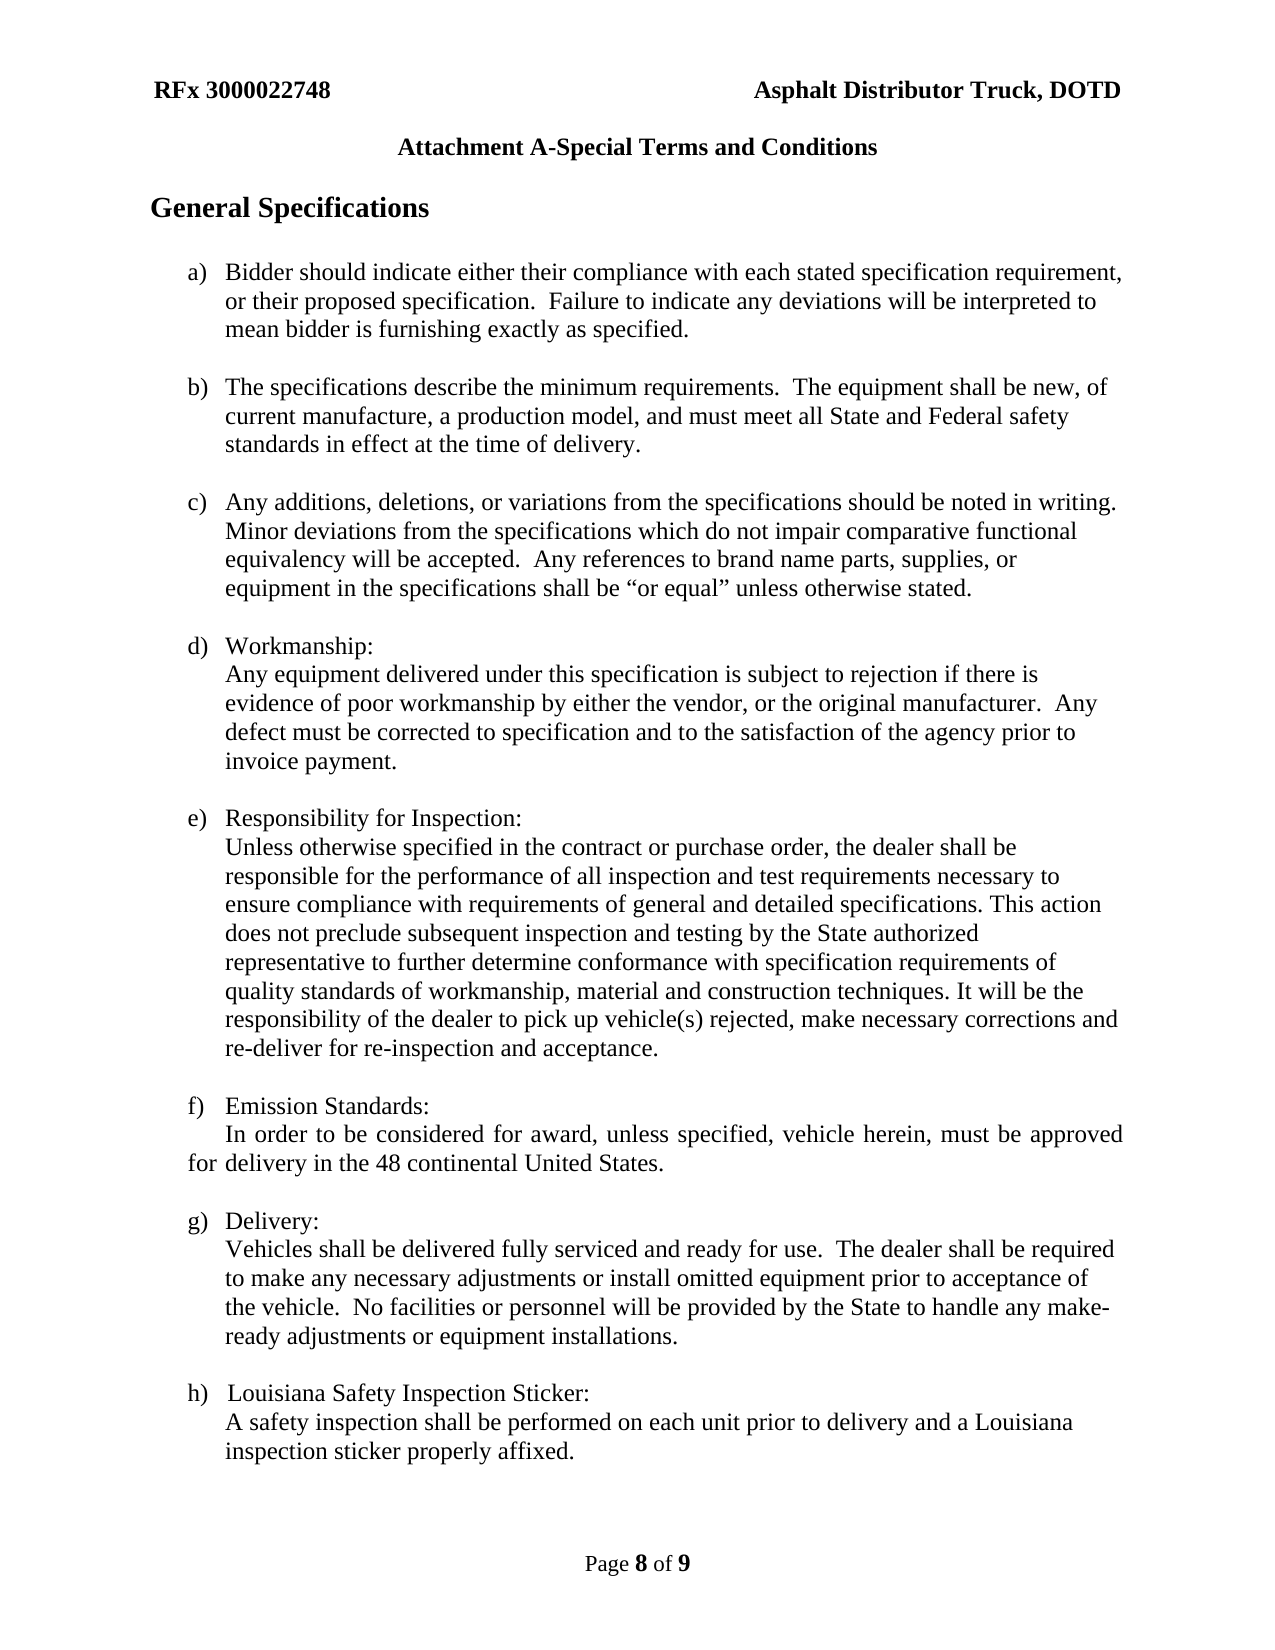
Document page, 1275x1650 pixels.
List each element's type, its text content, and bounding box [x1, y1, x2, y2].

list In order to be considered for award, unless specified, vehicle herein, must be approved for delivery in the 48 continental United States. [187, 1119, 1125, 1177]
list Vehicles shall be delivered fully serviced and ready for use. The dealer shall be required to make any necessary adjustments or install omitted equipment prior to acceptance of the vehicle. No facilities or personnel will be provided by the State to handle any make-ready adjustments or equipment installations. [225, 1234, 1125, 1349]
list Any additions, deletions, or variations from the specifications should be noted in writing. Minor deviations from the specifications which do not impair comparative functional equivalency will be accepted. Any references to brand name parts, supplies, or equipment in the specifications shall be “or equal” unless otherwise stated. [187, 487, 1125, 602]
text h) Louisiana Safety Inspection Sticker: [187, 1378, 1125, 1407]
list A safety inspection shall be performed on each unit prior to delivery and a Louisiana inspection sticker properly affixed. [225, 1407, 1125, 1464]
list The specifications describe the minimum requirements. The equipment shall be new, of current manufacture, a production model, and must meet all State and Federal safety standards in effect at the time of delivery. [187, 372, 1125, 458]
list Responsibility for Inspection: [187, 803, 1125, 832]
list Workmanship: [187, 631, 1125, 659]
list Bidder should indicate either their compliance with each stated specification requirement, or their proposed specification. Failure to indicate any deviations will be interpreted to mean bidder is furnishing exactly as specified. [187, 257, 1125, 343]
list Emission Standards: [187, 1091, 1125, 1119]
list Any equipment delivered under this specification is subject to rejection if there is evidence of poor workmanship by either the vendor, or the original manufacturer. Any defect must be corrected to specification and to the satisfaction of the agency prior to invoice payment. [225, 659, 1125, 774]
text General Specifications [150, 190, 1125, 223]
list Delivery: [187, 1206, 1125, 1234]
list Unless otherwise specified in the contract or purchase order, the dealer shall be responsible for the performance of all inspection and test requirements necessary to ensure compliance with requirements of general and detailed specifications. This action does not preclude subsequent inspection and testing by the State authorized representative to further determine conformance with specification requirements of quality standards of workmanship, material and construction techniques. It will be the responsibility of the dealer to pick up vehicle(s) rejected, make necessary corrections and re-deliver for re-inspection and acceptance. [225, 832, 1125, 1062]
